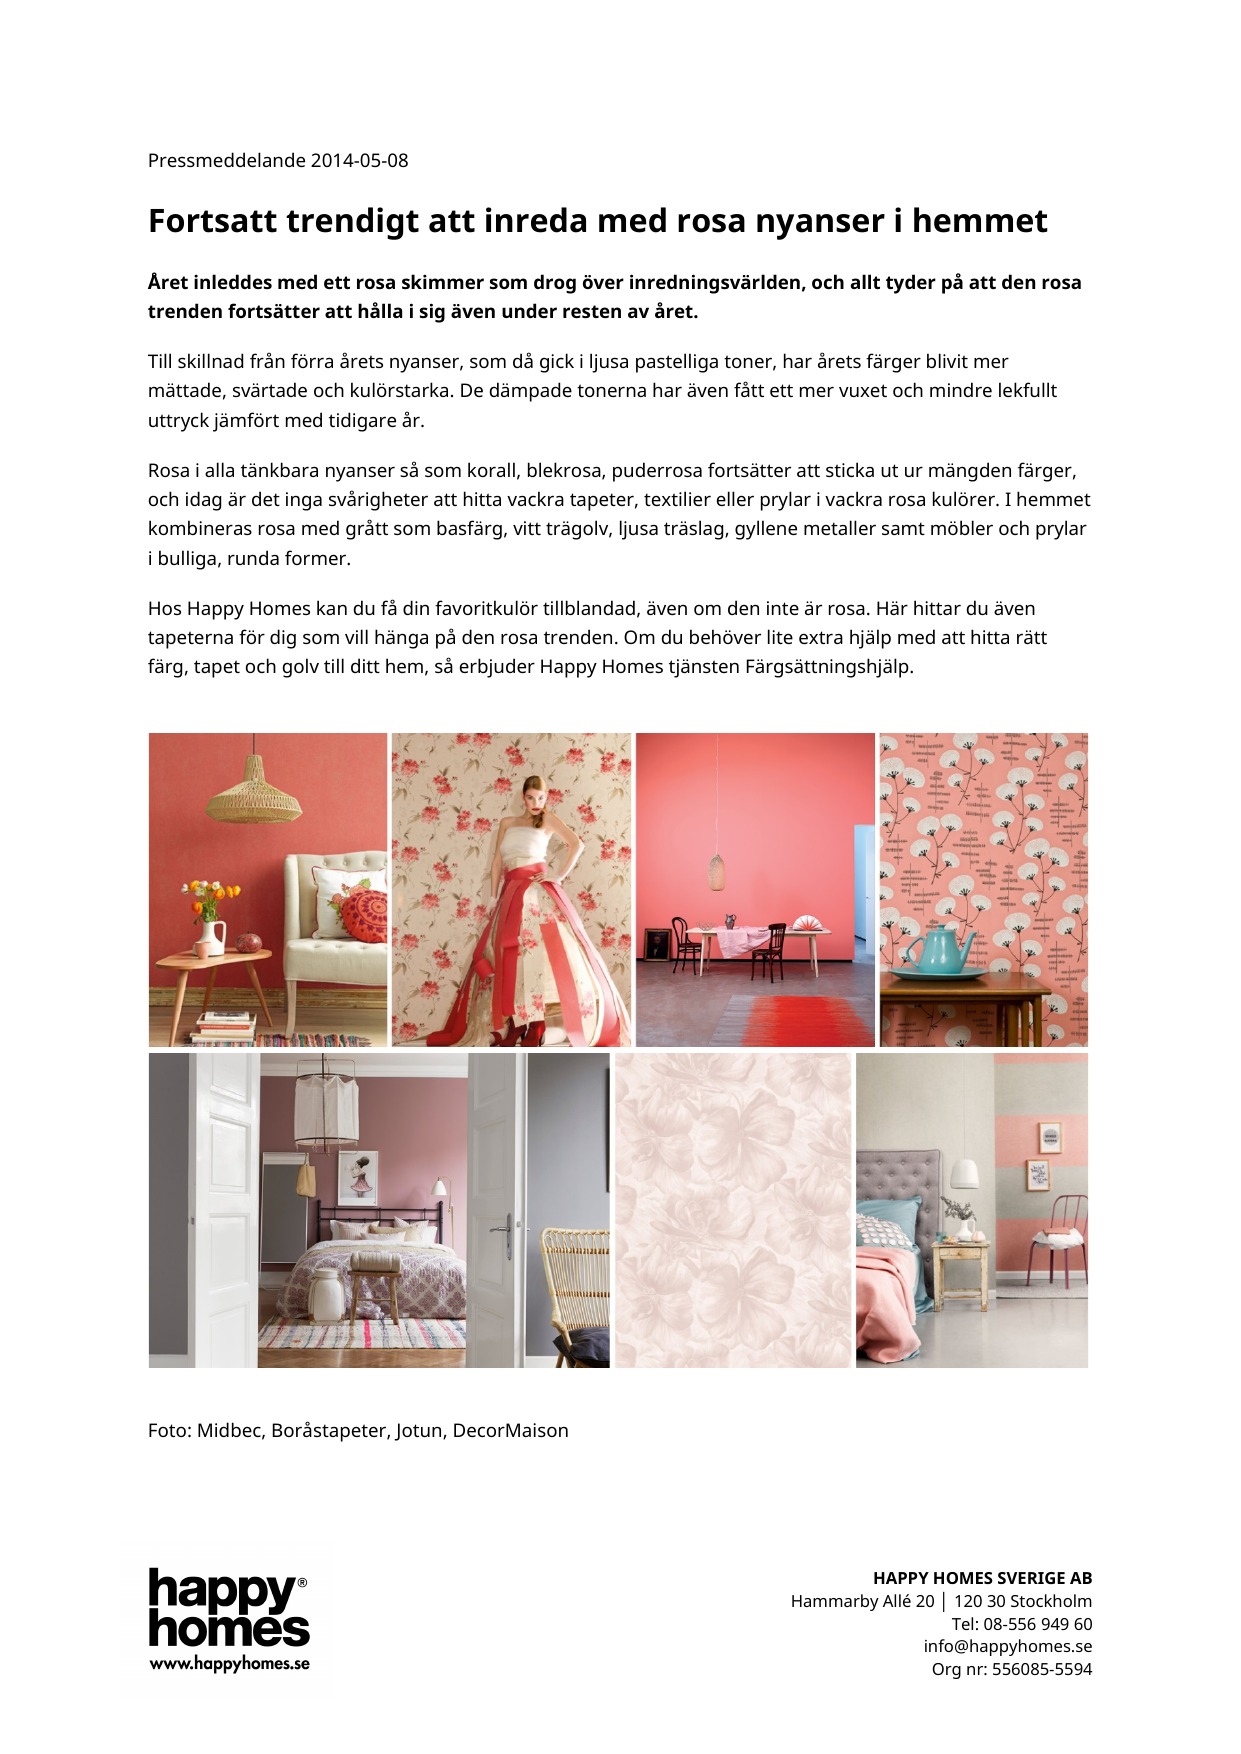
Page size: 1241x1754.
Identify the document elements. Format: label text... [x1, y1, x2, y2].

text Rosa i alla tänkbara nyanser så som korall, blekrosa, puderrosa fortsätter att sticka ut ur mängden färger, och idag är det inga svårigheter att hitta vackra tapeter, textilier eller prylar i vackra rosa kulörer. I hemmet kombineras rosa med grått som basfärg, vitt trägolv, ljusa träslag, gyllene metaller samt möbler och prylar i bulliga, runda former. [148, 457, 1093, 570]
picture [120, 1539, 336, 1699]
text Fortsatt trendigt att inreda med rosa nyanser i hemmet [148, 198, 1093, 242]
picture [147, 1053, 1088, 1367]
text Pressmeddelande 2014-05-08 [148, 148, 1093, 173]
text Året inleddes med ett rosa skimmer som drog över inredningsvärlden, och allt tyder på att den rosa trenden fortsätter att hålla i sig även under resten av året. [148, 269, 1093, 324]
text Till skillnad från förra årets nyanser, som då gick i ljusa pastelliga toner, har årets färger blivit mer mättade, svärtade och kulörstarka. De dämpade tonerna har även fått ett mer vuxet och mindre lekfullt uttryck jämfört med tidigare år. [148, 348, 1093, 432]
picture [147, 733, 1088, 1047]
text Hos Happy Homes kan du få din favoritkulör tillblandad, även om den inte är rosa. Här hittar du även tapeterna för dig som vill hänga på den rosa trenden. Om du behöver lite extra hjälp med att hitta rätt färg, tapet och golv till ditt hem, så erbjuder Happy Homes tjänsten Färgsättningshjälp. [148, 595, 1093, 679]
